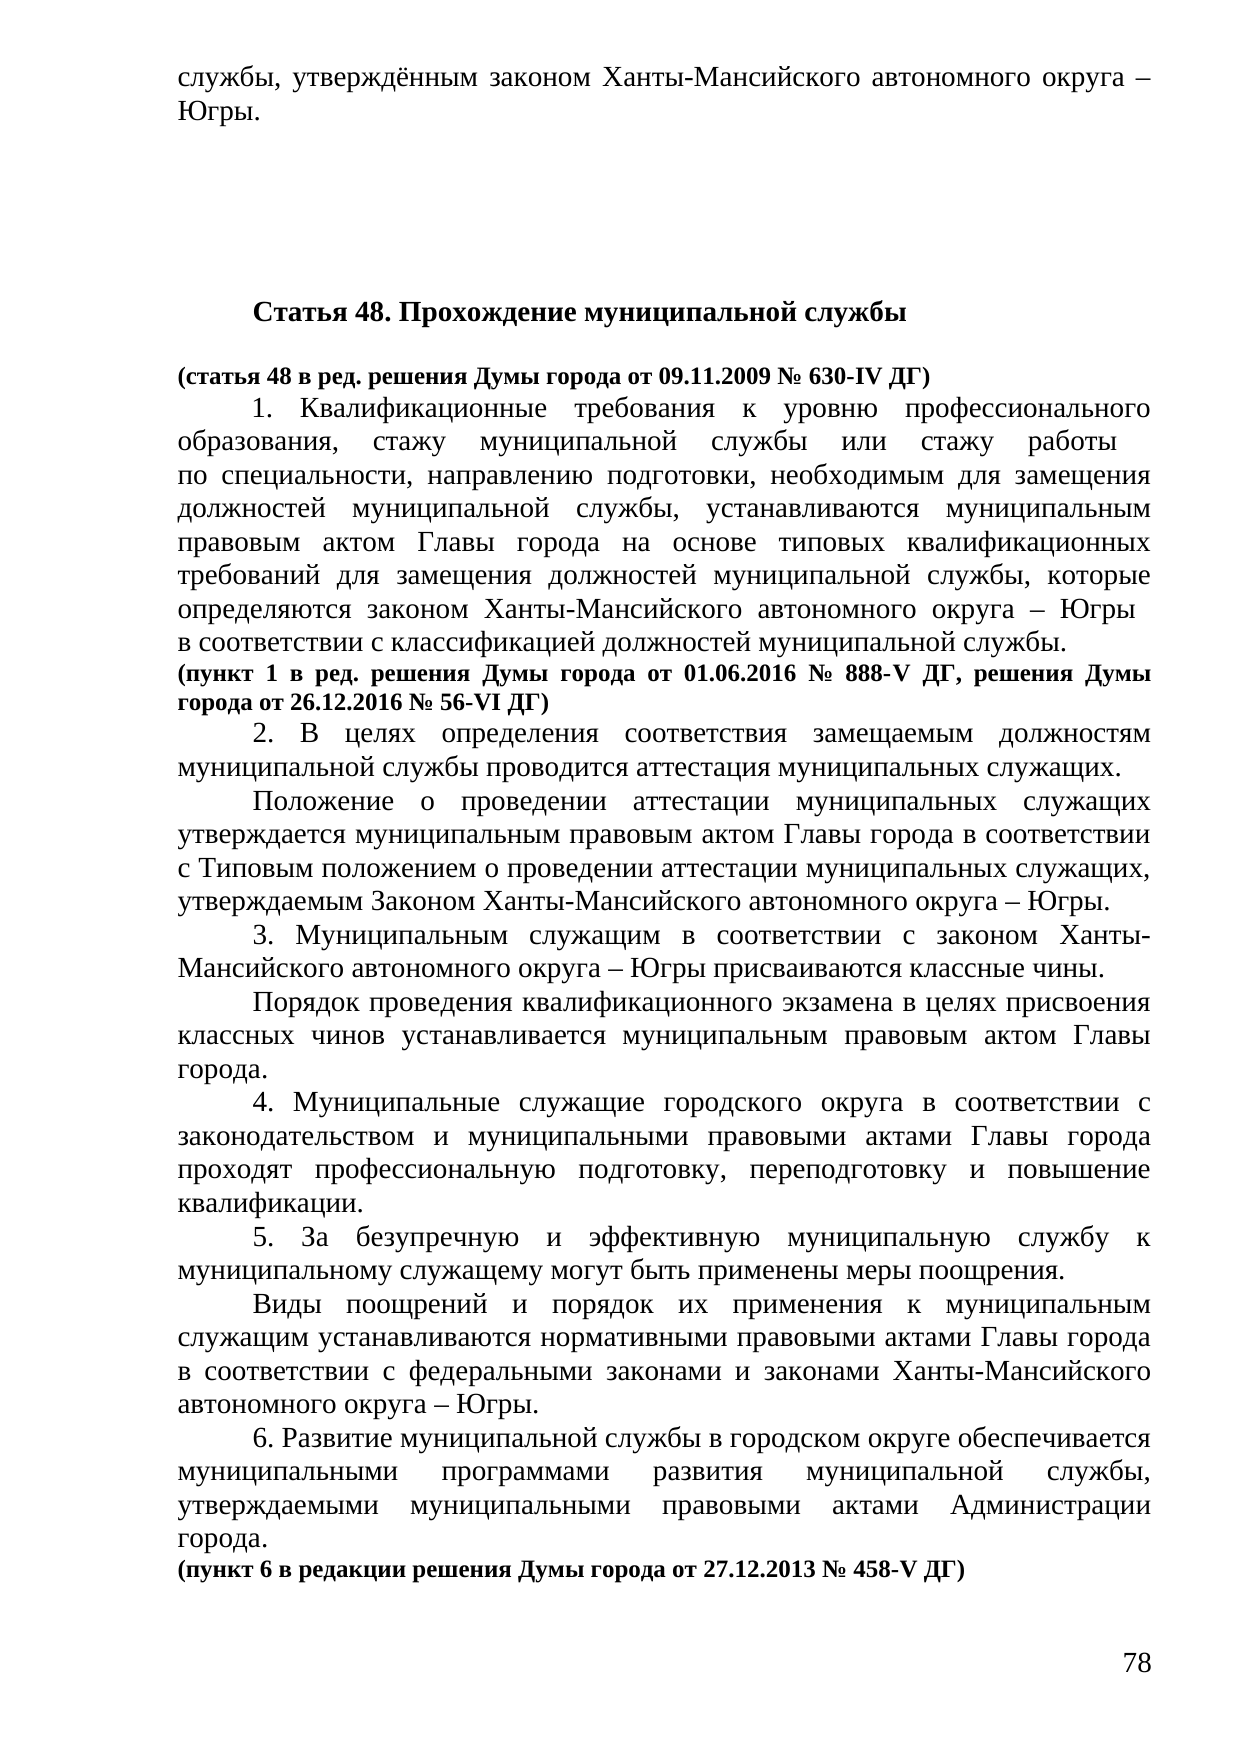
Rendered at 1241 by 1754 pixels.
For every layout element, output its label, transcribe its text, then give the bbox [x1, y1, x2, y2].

text 2. В целях определения соответствия замещаемым должностям муниципальной службы проводится аттестация муниципальных служащих. [177, 716, 1152, 783]
text Положение о проведении аттестации муниципальных служащих утверждается муниципальным правовым актом Главы города в соответствии с Типовым положением о проведении аттестации муниципальных служащих, утверждаемым Законом Ханты-Мансийского автономного округа – Югры. [177, 783, 1152, 917]
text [177, 59, 1152, 126]
text (пункт 1 в ред. решения Думы города от 01.06.2016 № 888-V ДГ, решения Думы города от 26.12.2016 № 56-VI ДГ) [177, 658, 1152, 716]
text 3. Муниципальным служащим в соответствии с законом Ханты-Мансийского автономного округа – Югры присваиваются классные чины. [177, 917, 1152, 984]
text Статья 48. Прохождение муниципальной службы [177, 294, 1152, 327]
text 5. За безупречную и эффективную муниципальную службу к муниципальному служащему могут быть применены меры поощрения. [177, 1219, 1152, 1286]
text Порядок проведения квалификационного экзамена в целях присвоения классных чинов устанавливается муниципальным правовым актом Главы города. [177, 984, 1152, 1084]
text (статья 48 в ред. решения Думы города от 09.11.2009 № 630-IV ДГ) [177, 361, 1152, 390]
text Виды поощрений и порядок их применения к муниципальным служащим устанавливаются нормативными правовыми актами Главы города в соответствии с федеральными законами и законами Ханты-Мансийского автономного округа – Югры. [177, 1286, 1152, 1420]
text (пункт 6 в редакции решения Думы города от 27.12.2013 № 458-V ДГ) [177, 1554, 1152, 1583]
text 4. Муниципальные служащие городского округа в соответствии с законодательством и муниципальными правовыми актами Главы города проходят профессиональную подготовку, переподготовку и повышение квалификации. [177, 1084, 1152, 1219]
text 6. Развитие муниципальной службы в городском округе обеспечивается муниципальными программами развития муниципальной службы, утверждаемыми муниципальными правовыми актами Администрации города. [177, 1420, 1152, 1554]
text 1. Квалификационные требования к уровню профессионального образования, стажу муниципальной службы или стажу работы по специальности, направлению подготовки, необходимым для замещения должностей муниципальной службы, устанавливаются муниципальным правовым актом Главы города на основе типовых квалификационных требований для замещения должностей муниципальной службы, которые определяются законом Ханты-Мансийского автономного округа – Югры в соответствии с классификацией должностей муниципальной службы. [177, 390, 1152, 658]
